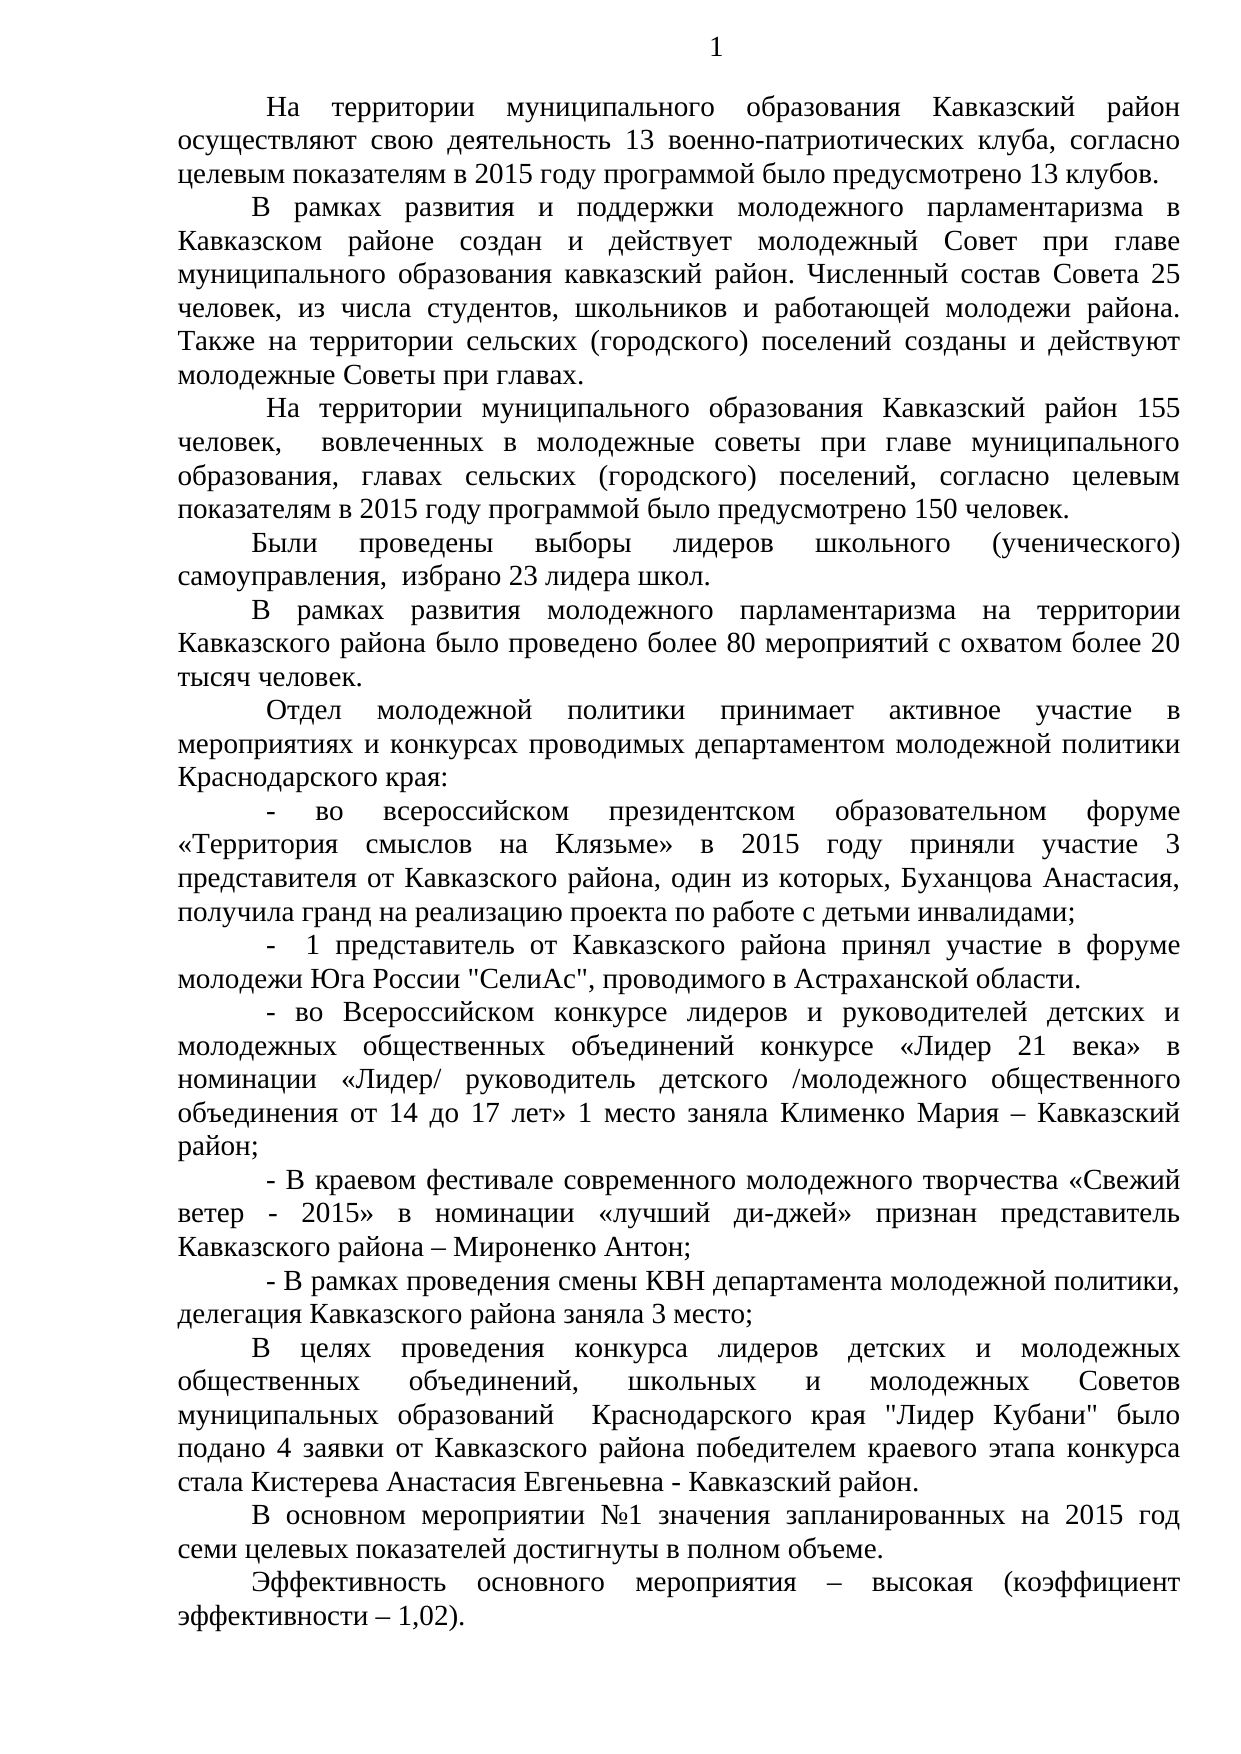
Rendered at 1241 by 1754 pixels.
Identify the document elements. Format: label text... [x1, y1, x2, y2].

text На территории муниципального образования Кавказский район осуществляют свою деятельность 13 военно-патриотических клуба, согласно целевым показателям в 2015 году программой было предусмотрено 13 клубов. [177, 89, 1181, 189]
text На территории муниципального образования Кавказский район 155 человек, вовлеченных в молодежные советы при главе муниципального образования, главах сельских (городского) поселений, согласно целевым показателям в 2015 году программой было предусмотрено 150 человек. [177, 391, 1181, 525]
text Эффективность основного мероприятия – высокая (коэффициент эффективности – 1,02). [177, 1564, 1181, 1632]
text - во всероссийском президентском образовательном форуме «Территория смыслов на Клязьме» в 2015 году приняли участие 3 представителя от Кавказского района, один из которых, Буханцова Анастасия, получила гранд на реализацию проекта по работе с детьми инвалидами; [177, 793, 1181, 927]
text В рамках развития и поддержки молодежного парламентаризма в Кавказском районе создан и действует молодежный Совет при главе муниципального образования кавказский район. Численный состав Совета 25 человек, из числа студентов, школьников и работающей молодежи района. Также на территории сельских (городского) поселений созданы и действуют молодежные Советы при главах. [177, 189, 1181, 391]
text Отдел молодежной политики принимает активное участие в мероприятиях и конкурсах проводимых департаментом молодежной политики Краснодарского края: [177, 692, 1181, 793]
text - В краевом фестивале современного молодежного творчества «Свежий ветер - 2015» в номинации «лучший ди-джей» признан представитель Кавказского района – Мироненко Антон; [177, 1162, 1181, 1263]
text - В рамках проведения смены КВН департамента молодежной политики, делегация Кавказского района заняла 3 место; [177, 1263, 1181, 1330]
text В рамках развития молодежного парламентаризма на территории Кавказского района было проведено более 80 мероприятий с охватом более 20 тысяч человек. [177, 592, 1181, 692]
text Были проведены выборы лидеров школьного (ученического) самоуправления, избрано 23 лидера школ. [177, 525, 1181, 592]
text В основном мероприятии №1 значения запланированных на 2015 год семи целевых показателей достигнуты в полном объеме. [177, 1497, 1181, 1564]
text - во Всероссийском конкурсе лидеров и руководителей детских и молодежных общественных объединений конкурсе «Лидер 21 века» в номинации «Лидер/ руководитель детского /молодежного общественного объединения от 14 до 17 лет» 1 место заняла Клименко Мария – Кавказский район; [177, 994, 1181, 1162]
text В целях проведения конкурса лидеров детских и молодежных общественных объединений, школьных и молодежных Советов муниципальных образований Краснодарского края "Лидер Кубани" было подано 4 заявки от Кавказского района победителем краевого этапа конкурса стала Кистерева Анастасия Евгеньевна - Кавказский район. [177, 1330, 1181, 1497]
text - 1 представитель от Кавказского района принял участие в форуме молодежи Юга России "СелиАс", проводимого в Астраханской области. [177, 927, 1181, 994]
